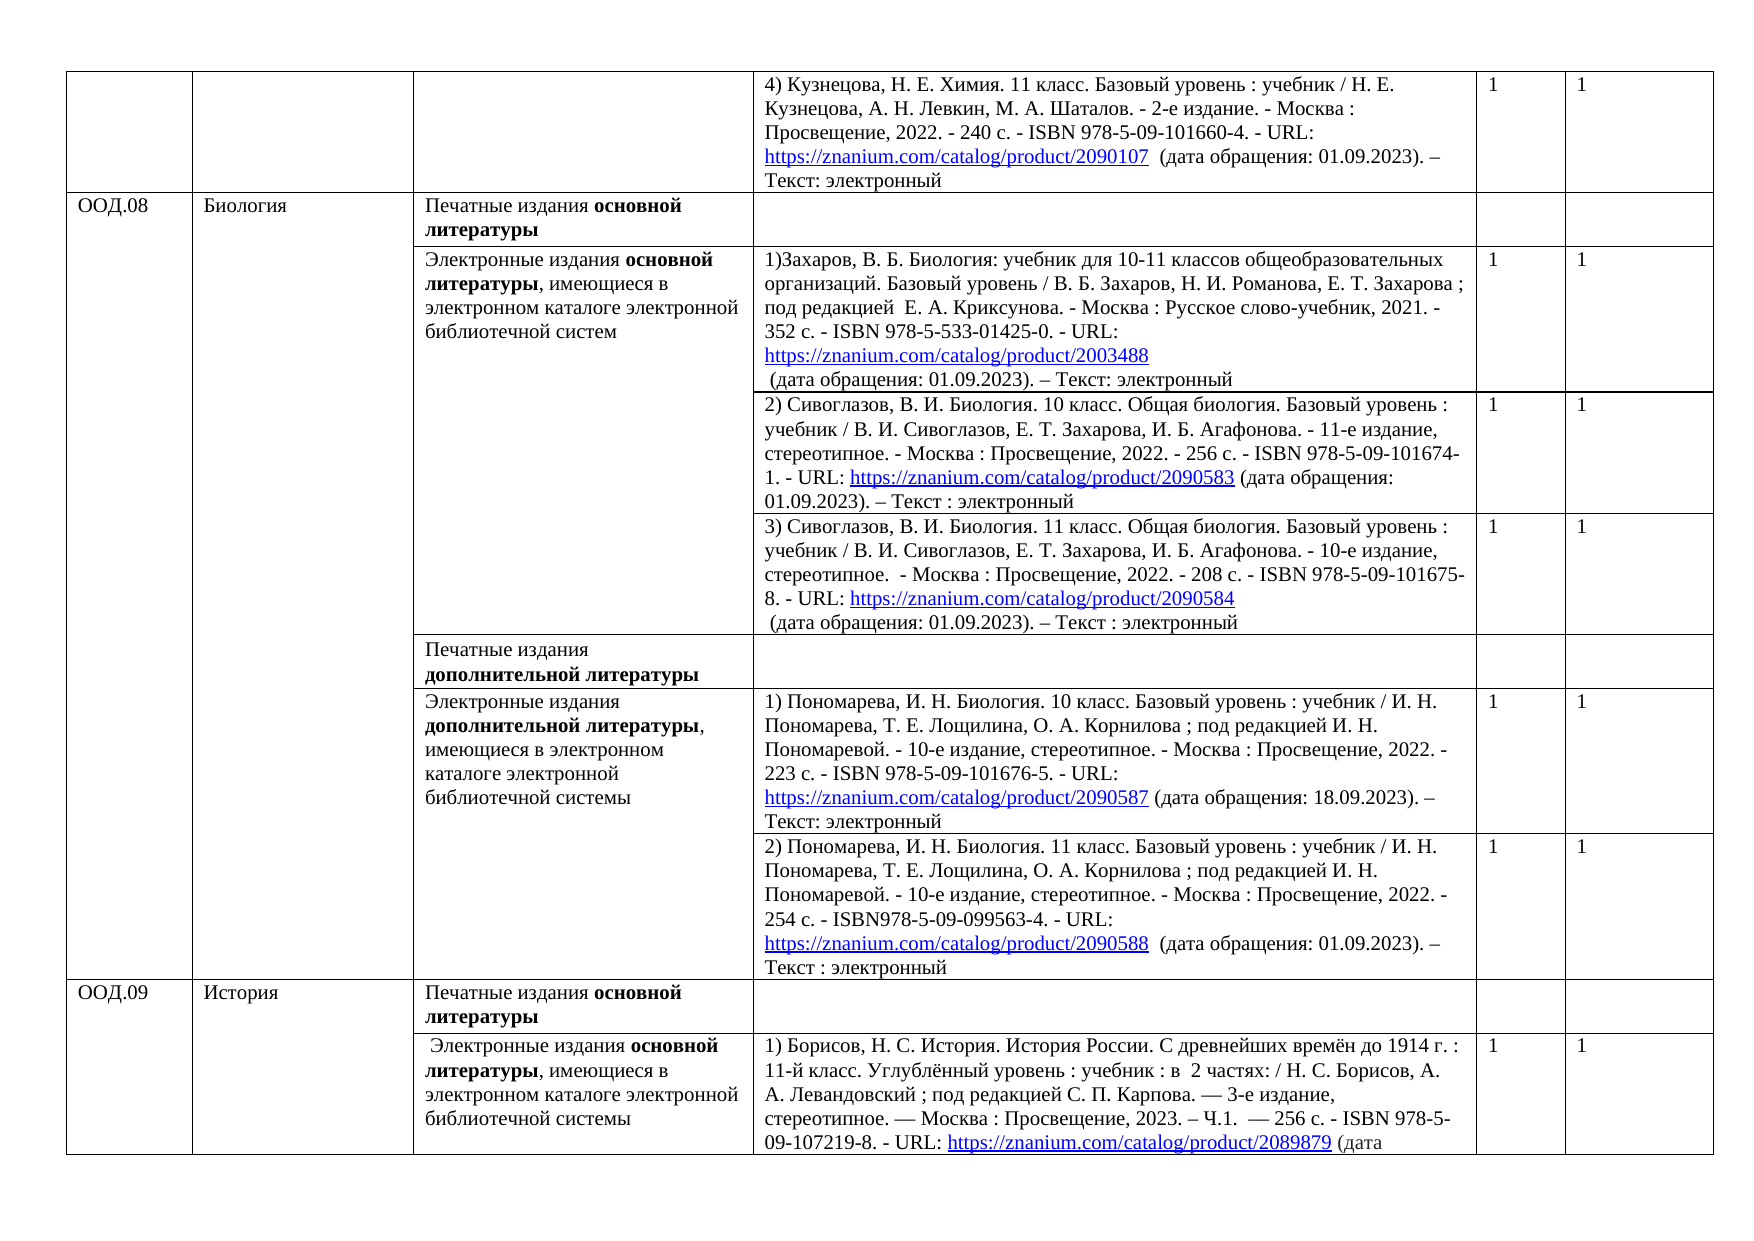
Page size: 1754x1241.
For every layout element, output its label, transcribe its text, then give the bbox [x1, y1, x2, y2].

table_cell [414, 1034, 753, 1154]
table_cell 1)Захаров, В. Б. Биология: учебник для 10-11 классов общеобразовательных организаций. Базовый уровень / В. Б. Захаров, Н. И. Романова, Е. Т. Захарова ; под редакцией Е. А. Криксунова. - Москва : Русское слово-учебник, 2021. - 352 с. - ISBN 978-5-533-01425-0. - URL: https://znanium.com/catalog/product/2003488 (дата обращения: 01.09.2023). – Текст: электронный [754, 247, 1476, 391]
table_cell 2) Сивоглазов, В. И. Биология. 10 класс. Общая биология. Базовый уровень : учебник / В. И. Сивоглазов, Е. Т. Захарова, И. Б. Агафонова. - 11-е издание, стереотипное. - Москва : Просвещение, 2022. - 256 с. - ISBN 978-5-09-101674-1. - URL: https://znanium.com/catalog/product/2090583 (дата обращения: 01.09.2023). – Текст : электронный [754, 393, 1476, 513]
table_cell 1 [1477, 514, 1565, 634]
table_cell 4) Кузнецова, Н. Е. Химия. 11 класс. Базовый уровень : учебник / Н. Е. Кузнецова, А. Н. Левкин, М. А. Шаталов. - 2-е издание. - Москва : Просвещение, 2022. - 240 с. - ISBN 978-5-09-101660-4. - URL: https://znanium.com/catalog/product/2090107 (дата обращения: 01.09.2023). – Текст: электронный [754, 72, 1476, 192]
table_cell [1566, 193, 1713, 246]
table_cell 1 [1566, 689, 1713, 833]
table_cell [754, 193, 1476, 246]
table_cell История [193, 980, 413, 1154]
table_cell Печатные издания основной литературы [414, 193, 753, 246]
table_cell Электронные издания дополнительной литературы, имеющиеся в электронном каталоге электронной библиотечной системы [414, 689, 753, 979]
table_cell 1 [1477, 247, 1565, 391]
table_cell 1 [1477, 1034, 1565, 1154]
table_cell ООД.09 [67, 980, 192, 1154]
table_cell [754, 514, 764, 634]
table_cell 1 [1566, 247, 1713, 391]
table_cell Биология [193, 193, 413, 979]
table_cell [754, 635, 1476, 688]
table_cell 3) Сивоглазов, В. И. Биология. 11 класс. Общая биология. Базовый уровень : учебник / В. И. Сивоглазов, Е. Т. Захарова, И. Б. Агафонова. - 10-е издание, стереотипное. - Москва : Просвещение, 2022. - 208 с. - ISBN 978-5-09-101675-8. - URL: https://znanium.com/catalog/product/2090584 (дата обращения: 01.09.2023). – Текст : электронный [1234, 514, 1476, 634]
table_cell 1 [1477, 72, 1565, 192]
table_cell [754, 980, 1476, 1032]
table_cell 1 [1566, 514, 1713, 634]
table_cell [1477, 980, 1565, 1032]
table_cell [1566, 980, 1713, 1032]
table_cell ООД.08 [67, 193, 192, 979]
table_cell [1566, 635, 1713, 688]
table_cell 1 [1566, 72, 1713, 192]
table_cell [1477, 193, 1565, 246]
table_cell 1 [1477, 834, 1565, 979]
table_cell Печатные издания основной литературы [414, 980, 753, 1032]
table_cell 1 [1566, 1034, 1713, 1154]
table_cell 1 [1477, 393, 1565, 513]
table_cell 1 [1566, 834, 1713, 979]
table_cell 1) Пономарева, И. Н. Биология. 10 класс. Базовый уровень : учебник / И. Н. Пономарева, Т. Е. Лощилина, О. А. Корнилова ; под редакцией И. Н. Пономаревой. - 10-е издание, стереотипное. - Москва : Просвещение, 2022. - 223 с. - ISBN 978-5-09-101676-5. - URL: https://znanium.com/catalog/product/2090587 (дата обращения: 18.09.2023). – Текст: электронный [754, 689, 1476, 833]
table_cell [1477, 635, 1565, 688]
table_cell 1 [1566, 393, 1713, 513]
table_cell Электронные издания основной литературы, имеющиеся в электронном каталоге электронной библиотечной систем [414, 247, 753, 634]
table_cell Печатные издания дополнительной литературы [414, 635, 753, 688]
table_cell 1 [1477, 689, 1565, 833]
table_cell 2) Пономарева, И. Н. Биология. 11 класс. Базовый уровень : учебник / И. Н. Пономарева, Т. Е. Лощилина, О. А. Корнилова ; под редакцией И. Н. Пономаревой. - 10-е издание, стереотипное. - Москва : Просвещение, 2022. - 254 с. - ISBN978-5-09-099563-4. - URL: https://znanium.com/catalog/product/2090588 (дата обращения: 01.09.2023). – Текст : электронный [754, 834, 1476, 979]
